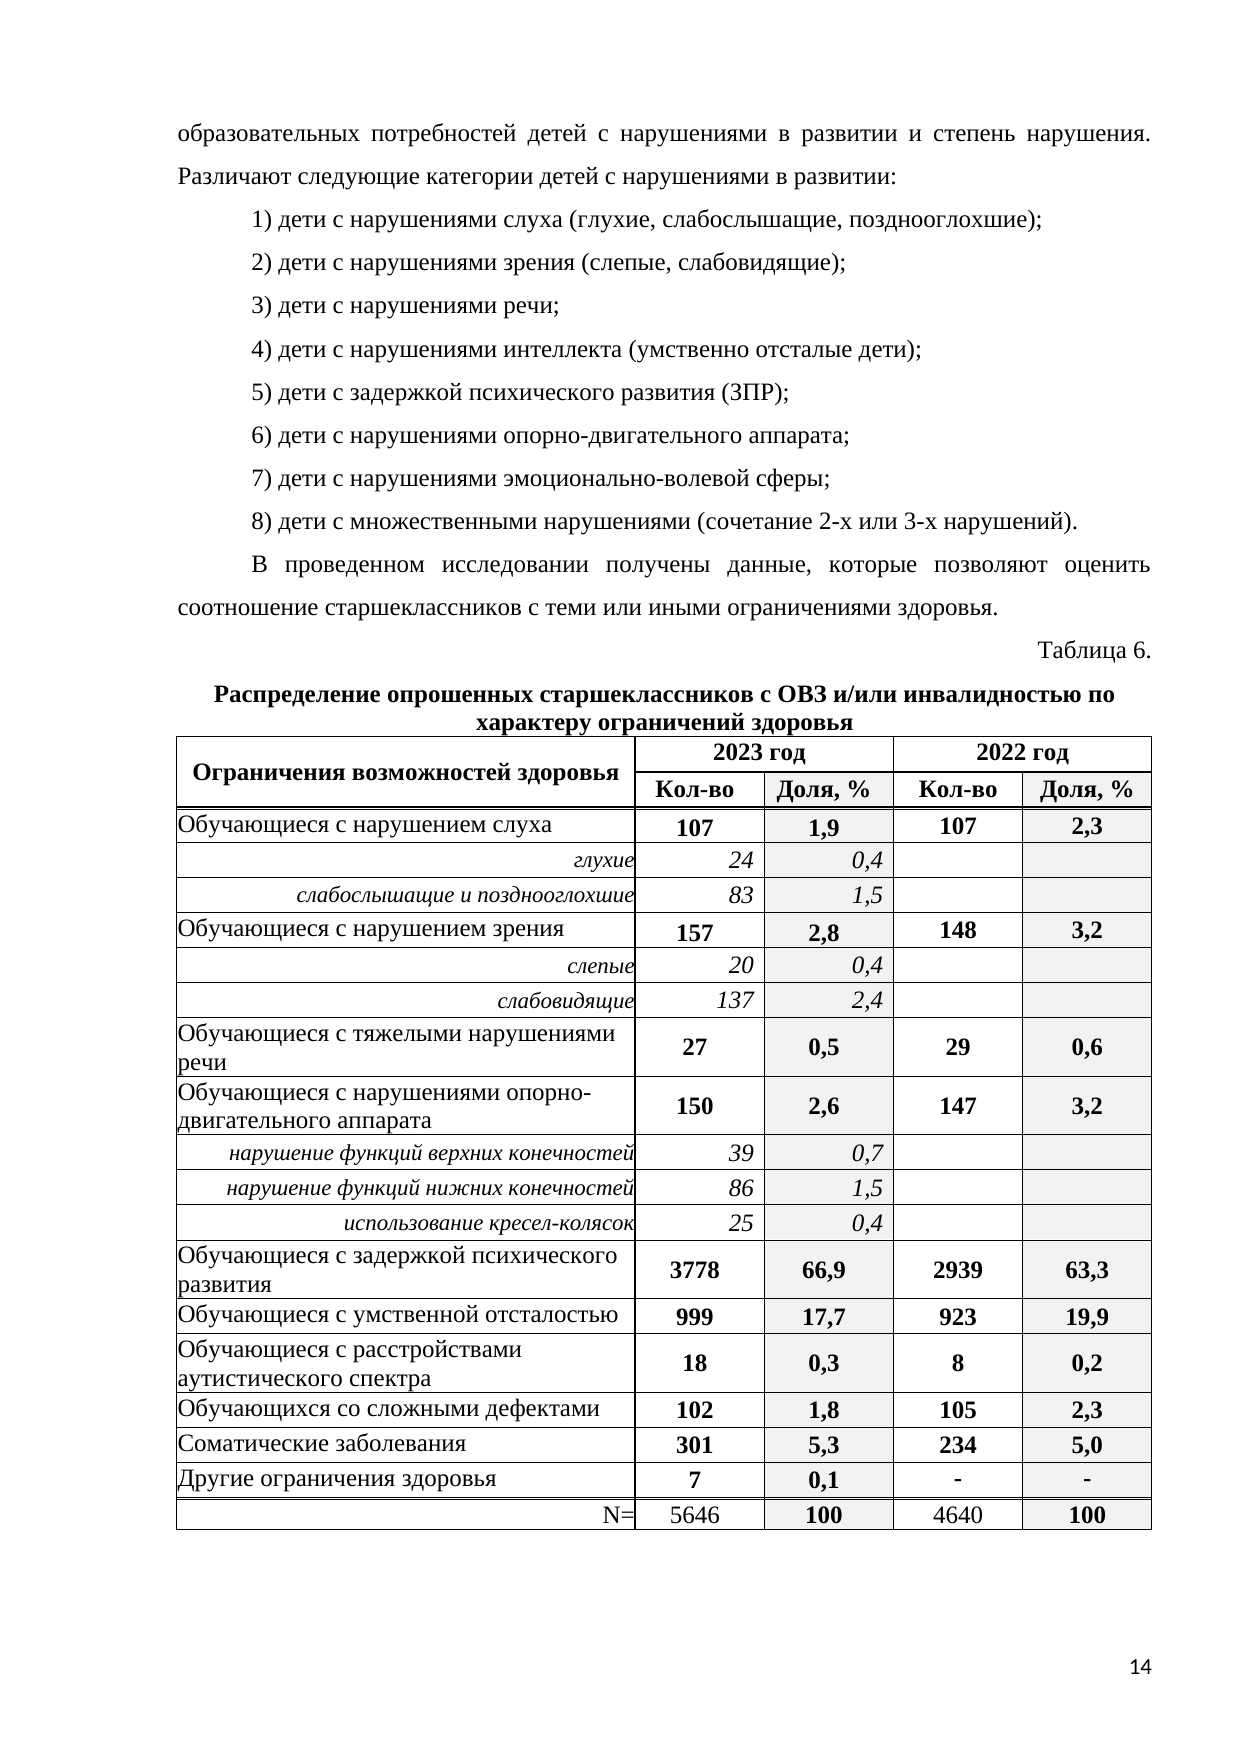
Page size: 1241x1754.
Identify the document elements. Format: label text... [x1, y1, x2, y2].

text 8) дети с множественными нарушениями (сочетание 2-х или 3-х нарушений). [177, 506, 1152, 535]
table_cell 0,6 [1023, 1018, 1151, 1076]
table_cell [894, 878, 1022, 912]
table_cell 86 [636, 1170, 764, 1204]
table_cell 2,3 [1023, 1393, 1151, 1427]
table_cell глухие [177, 843, 634, 877]
table_cell 0,1 [765, 1463, 893, 1497]
table_cell 19,9 [1023, 1299, 1151, 1333]
table_cell Соматические заболевания [177, 1428, 634, 1462]
table_header 2022 год [894, 737, 1151, 771]
table_cell нарушение функций верхних конечностей [177, 1135, 634, 1169]
table_cell 2,4 [765, 983, 893, 1017]
table_cell [894, 983, 1022, 1017]
table_cell [894, 948, 1022, 982]
table_cell [1023, 983, 1151, 1017]
table_cell 0,4 [765, 843, 893, 877]
text 5) дети с задержкой психического развития (ЗПР); [177, 377, 1152, 406]
table_cell Доля, % [1023, 773, 1151, 806]
table_cell Обучающиеся с нарушением зрения [177, 913, 634, 947]
table_cell 1,8 [765, 1393, 893, 1427]
table_cell 3,2 [1023, 1077, 1151, 1134]
table_cell 29 [894, 1018, 1022, 1076]
table_cell 107 [894, 810, 1022, 842]
table_cell [894, 1170, 1022, 1204]
table_cell 1,5 [765, 1170, 893, 1204]
table_cell [1023, 1170, 1151, 1204]
table_cell 0,7 [765, 1135, 893, 1169]
table_cell 8 [894, 1334, 1022, 1392]
table_cell - [894, 1463, 1022, 1497]
table_cell 66,9 [765, 1241, 893, 1298]
text В проведенном исследовании получены данные, которые позволяют оценить соотношение старшеклассников с теми или иными ограничениями здоровья. [177, 549, 1152, 621]
table_cell Обучающиеся с расстройствами аутистического спектра [177, 1334, 634, 1392]
table_cell 5,3 [765, 1428, 893, 1462]
table_cell 100 [1023, 1500, 1151, 1529]
table_cell 157 [636, 913, 764, 947]
table_cell 137 [636, 983, 764, 1017]
table_cell 83 [636, 878, 764, 912]
table_cell 148 [894, 913, 1022, 947]
table_cell 39 [636, 1135, 764, 1169]
table_cell [894, 1205, 1022, 1239]
table_cell - [1023, 1463, 1151, 1497]
table_cell Кол-во [636, 773, 764, 806]
table_cell 2,6 [765, 1077, 893, 1134]
table_cell 63,3 [1023, 1241, 1151, 1298]
table_cell 5,0 [1023, 1428, 1151, 1462]
table_cell 0,4 [765, 948, 893, 982]
table_cell Обучающиеся с нарушением слуха [177, 810, 634, 842]
text 3) дети с нарушениями речи; [177, 291, 1152, 319]
table_cell 4640 [894, 1500, 1022, 1529]
table_cell 27 [636, 1018, 764, 1076]
table_cell 301 [636, 1428, 764, 1462]
table_cell 100 [765, 1500, 893, 1529]
table_cell 102 [636, 1393, 764, 1427]
table_cell [1023, 843, 1151, 877]
text 2) дети с нарушениями зрения (слепые, слабовидящие); [177, 247, 1152, 276]
table_cell 2939 [894, 1241, 1022, 1298]
table_cell 2,8 [765, 913, 893, 947]
table_cell 0,4 [765, 1205, 893, 1239]
table_cell использование кресел-колясок [177, 1205, 634, 1239]
table_cell 17,7 [765, 1299, 893, 1333]
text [177, 118, 1152, 190]
table_cell [1023, 1135, 1151, 1169]
text 4) дети с нарушениями интеллекта (умственно отсталые дети); [177, 334, 1152, 362]
table_cell 20 [636, 948, 764, 982]
table_cell Обучающиеся с задержкой психического развития [177, 1241, 634, 1298]
table_cell Обучающиеся с нарушениями опорно-двигательного аппарата [177, 1077, 634, 1134]
table_cell нарушение функций нижних конечностей [177, 1170, 634, 1204]
table_cell N= [177, 1500, 634, 1529]
table_cell 107 [636, 810, 764, 842]
table_cell Обучающиеся с тяжелыми нарушениями речи [177, 1018, 634, 1076]
table_cell 1,9 [765, 810, 893, 842]
table_cell 5646 [636, 1500, 764, 1529]
table_cell 2,3 [1023, 810, 1151, 842]
table_cell 923 [894, 1299, 1022, 1333]
table_cell 18 [636, 1334, 764, 1392]
table_cell 234 [894, 1428, 1022, 1462]
table_cell 150 [636, 1077, 764, 1134]
table_cell [894, 1135, 1022, 1169]
table_header Ограничения возможностей здоровья [177, 737, 634, 806]
table_cell Кол-во [894, 773, 1022, 806]
table_cell 25 [636, 1205, 764, 1239]
table_cell Обучающиеся с умственной отсталостью [177, 1299, 634, 1333]
table_cell 999 [636, 1299, 764, 1333]
table_cell 24 [636, 843, 764, 877]
table_cell 3778 [636, 1241, 764, 1298]
table_cell 105 [894, 1393, 1022, 1427]
text 7) дети с нарушениями эмоционально-волевой сферы; [177, 463, 1152, 492]
table_cell [1023, 948, 1151, 982]
table_cell [894, 843, 1022, 877]
table_cell 3,2 [1023, 913, 1151, 947]
text 1) дети с нарушениями слуха (глухие, слабослышащие, позднооглохшие); [177, 204, 1152, 233]
table_cell слабослышащие и позднооглохшие [177, 878, 634, 912]
table_cell 0,5 [765, 1018, 893, 1076]
table_cell слабовидящие [177, 983, 634, 1017]
table_header 2023 год [636, 737, 893, 771]
table_cell 0,2 [1023, 1334, 1151, 1392]
table_cell Доля, % [765, 773, 893, 806]
table_cell [1023, 878, 1151, 912]
table_cell [1023, 1205, 1151, 1239]
table_cell 147 [894, 1077, 1022, 1134]
table_cell слепые [177, 948, 634, 982]
table_cell Другие ограничения здоровья [177, 1463, 634, 1497]
text 6) дети с нарушениями опорно-двигательного аппарата; [177, 420, 1152, 449]
table_cell 1,5 [765, 878, 893, 912]
table_cell 7 [636, 1463, 764, 1497]
table_cell 0,3 [765, 1334, 893, 1392]
table_cell Обучающихся со сложными дефектами [177, 1393, 634, 1427]
text Распределение опрошенных старшеклассников с ОВЗ и/или инвалидностью по характеру ограничений здоровья [177, 679, 1152, 736]
text Таблица 6. [177, 636, 1152, 664]
